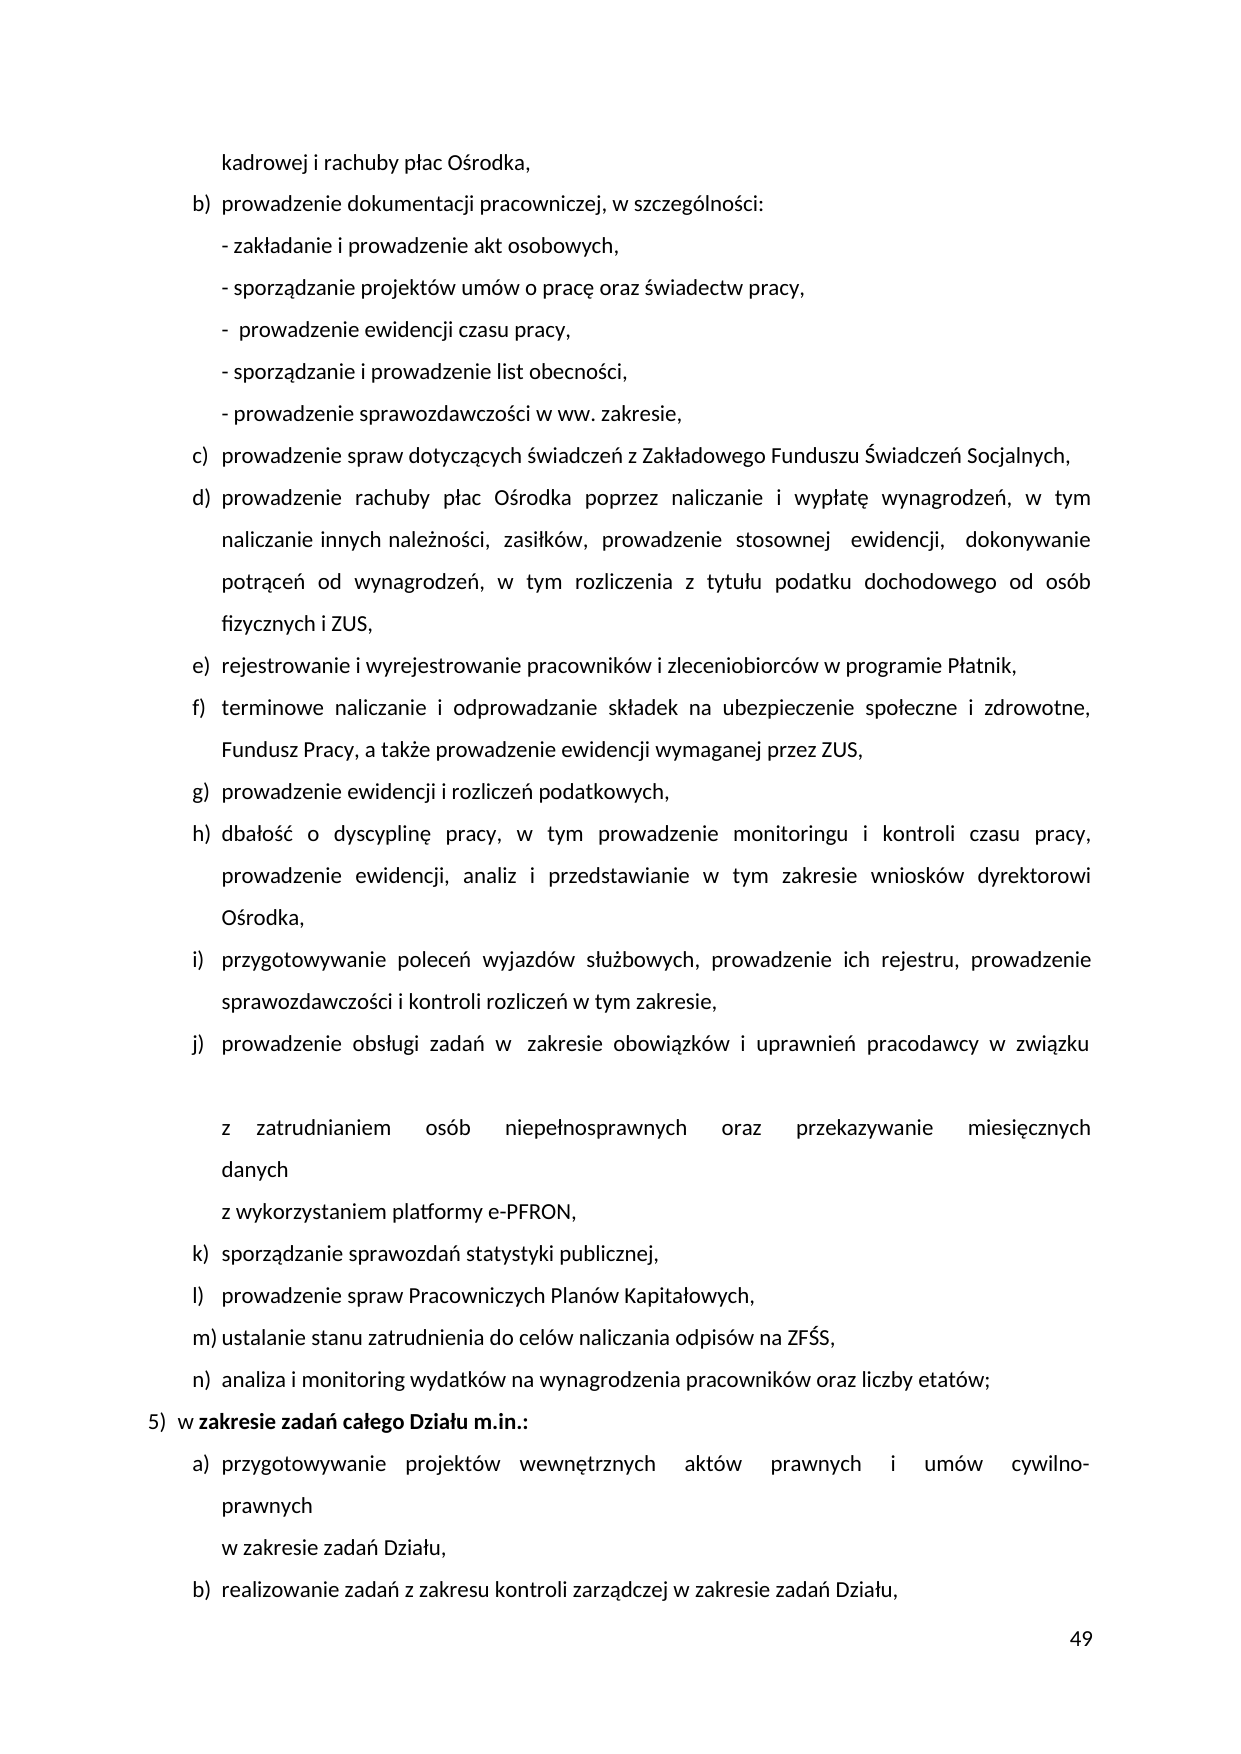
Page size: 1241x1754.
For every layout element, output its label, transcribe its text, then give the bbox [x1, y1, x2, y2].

list sporządzanie sprawozdań statystyki publicznej, [192, 1239, 1093, 1267]
list prowadzenie spraw Pracowniczych Planów Kapitałowych, [192, 1281, 1093, 1309]
list - sporządzanie projektów umów o pracę oraz świadectw pracy, [221, 273, 1093, 302]
list prowadzenie ewidencji i rozliczeń podatkowych, [192, 777, 1093, 805]
list prowadzenie rachuby płac Ośrodka poprzez naliczanie i wypłatę wynagrodzeń, w tym naliczanie innych należności, zasiłków, prowadzenie stosownej ewidencji, dokonywanie potrąceń od wynagrodzeń, w tym rozliczenia z tytułu podatku dochodowego od osób fizycznych i ZUS, [192, 483, 1093, 637]
list rejestrowanie i wyrejestrowanie pracowników i zleceniobiorców w programie Płatnik, [192, 651, 1093, 679]
list dbałość o dyscyplinę pracy, w tym prowadzenie monitoringu i kontroli czasu pracy, prowadzenie ewidencji, analiz i przedstawianie w tym zakresie wniosków dyrektorowi Ośrodka, [192, 819, 1093, 931]
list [192, 148, 1093, 176]
list ustalanie stanu zatrudnienia do celów naliczania odpisów na ZFŚS, [192, 1323, 1093, 1351]
list prowadzenie spraw dotyczących świadczeń z Zakładowego Funduszu Świadczeń Socjalnych, [192, 441, 1093, 469]
list analiza i monitoring wydatków na wynagrodzenia pracowników oraz liczby etatów; [192, 1365, 1093, 1393]
list terminowe naliczanie i odprowadzanie składek na ubezpieczenie społeczne i zdrowotne, Fundusz Pracy, a także prowadzenie ewidencji wymaganej przez ZUS, [192, 693, 1093, 763]
list prowadzenie dokumentacji pracowniczej, w szczególności: [192, 189, 1093, 218]
list przygotowywanie projektów wewnętrznych aktów prawnych i umów cywilno-prawnych w zakresie zadań Działu, [192, 1449, 1093, 1561]
list - sporządzanie i prowadzenie list obecności, [221, 357, 1093, 386]
list - zakładanie i prowadzenie akt osobowych, [221, 232, 1093, 259]
list prowadzenie obsługi zadań w zakresie obowiązków i uprawnień pracodawcy w związku z zatrudnianiem osób niepełnosprawnych oraz przekazywanie miesięcznych danych z wykorzystaniem platformy e-PFRON, [192, 1029, 1093, 1225]
list przygotowywanie poleceń wyjazdów służbowych, prowadzenie ich rejestru, prowadzenie sprawozdawczości i kontroli rozliczeń w tym zakresie, [192, 945, 1093, 1015]
list - prowadzenie sprawozdawczości w ww. zakresie, [221, 399, 1093, 427]
list w zakresie zadań całego Działu m.in.: [148, 1407, 1093, 1435]
list - prowadzenie ewidencji czasu pracy, [221, 316, 1093, 343]
list realizowanie zadań z zakresu kontroli zarządczej w zakresie zadań Działu, [192, 1575, 1093, 1603]
